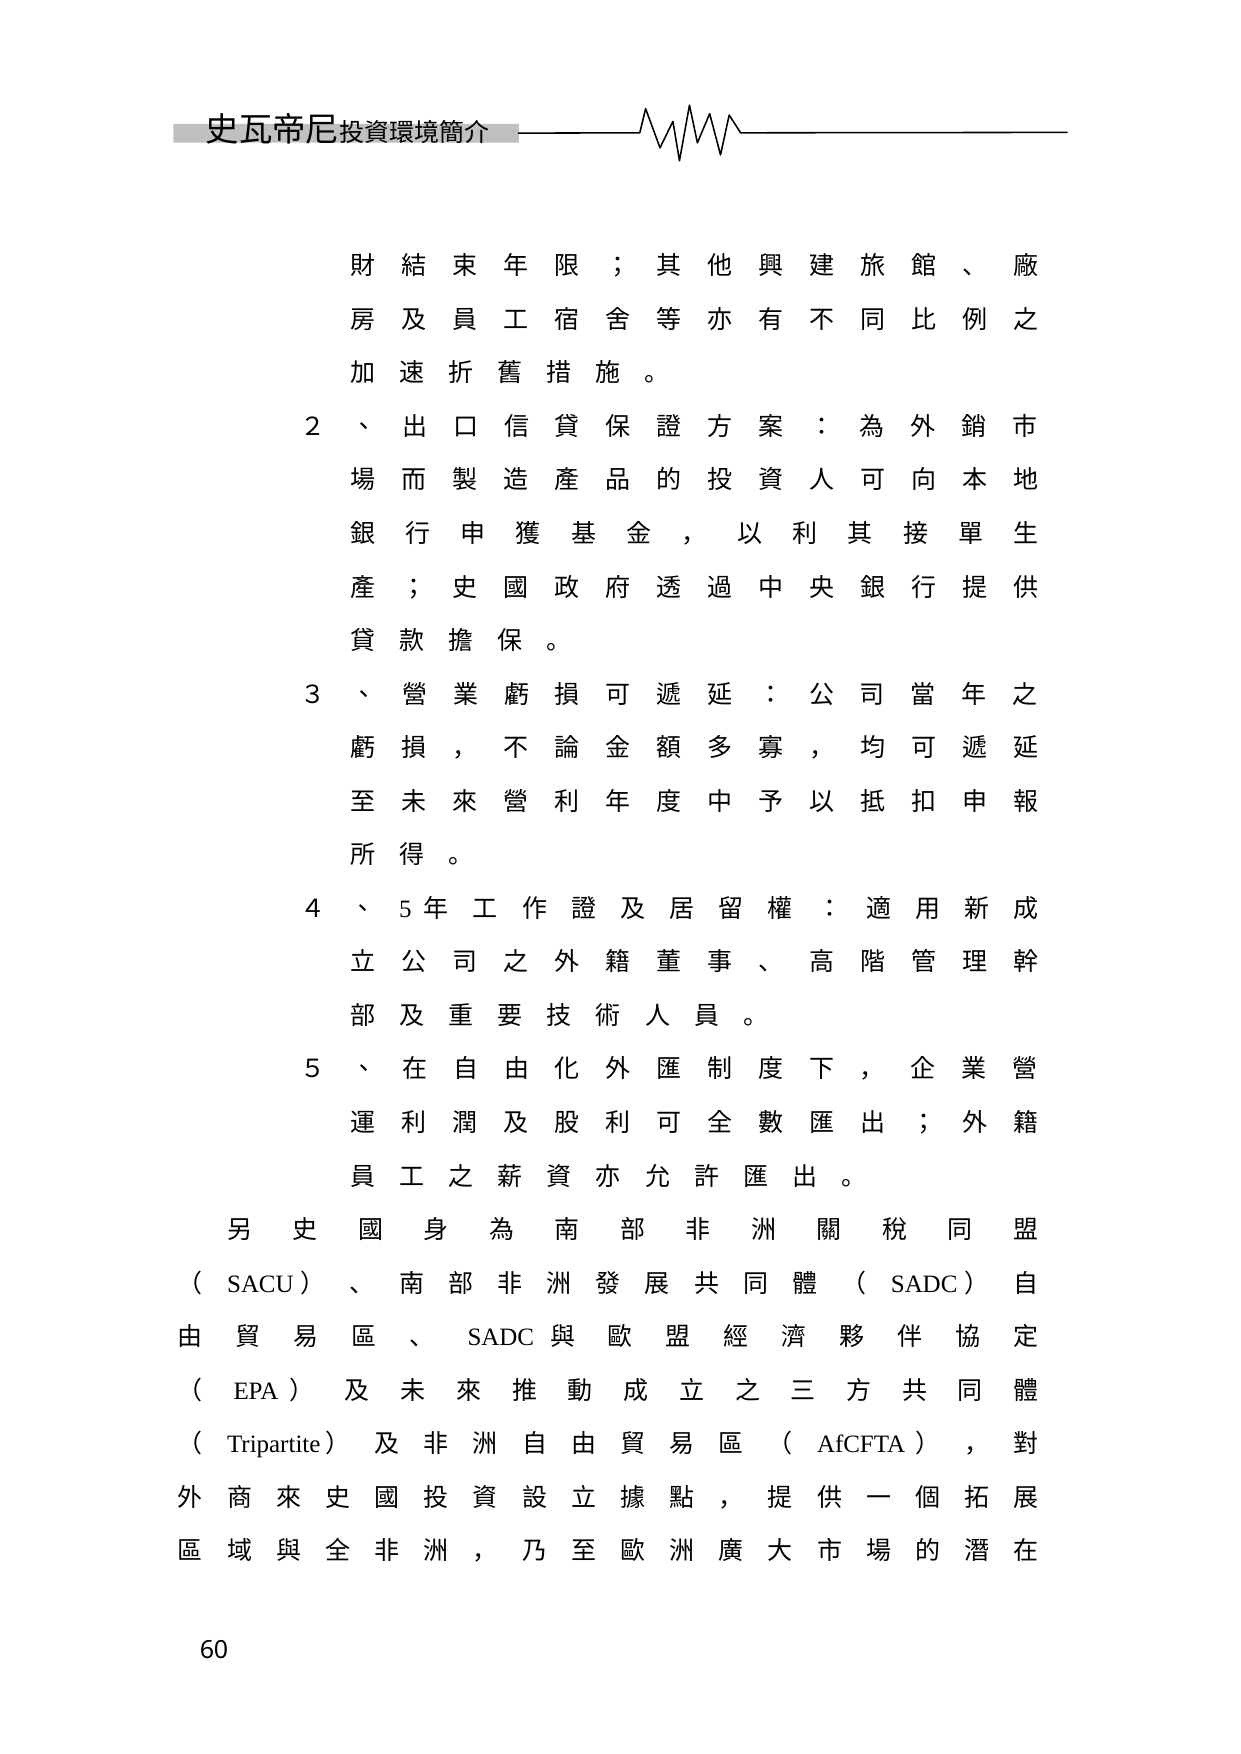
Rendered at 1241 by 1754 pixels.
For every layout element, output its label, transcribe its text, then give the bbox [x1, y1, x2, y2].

text ４、5年工作證及居留權：適用新成立公司之外籍董事、高階管理幹部及重要技術人員。 [276, 880, 1063, 1040]
text ３、營業虧損可遞延：公司當年之虧損，不論金額多寡，均可遞延至未來營利年度中予以抵扣申報所得。 [276, 666, 1063, 880]
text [276, 237, 1063, 398]
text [178, 1201, 1063, 1576]
text ５、在自由化外匯制度下，企業營運利潤及股利可全數匯出；外籍員工之薪資亦允許匯出。 [276, 1040, 1063, 1201]
text ２、出口信貸保證方案：為外銷市場而製造產品的投資人可向本地銀行申獲基金，以利其接單生產；史國政府透過中央銀行提供貸款擔保。 [276, 398, 1063, 666]
